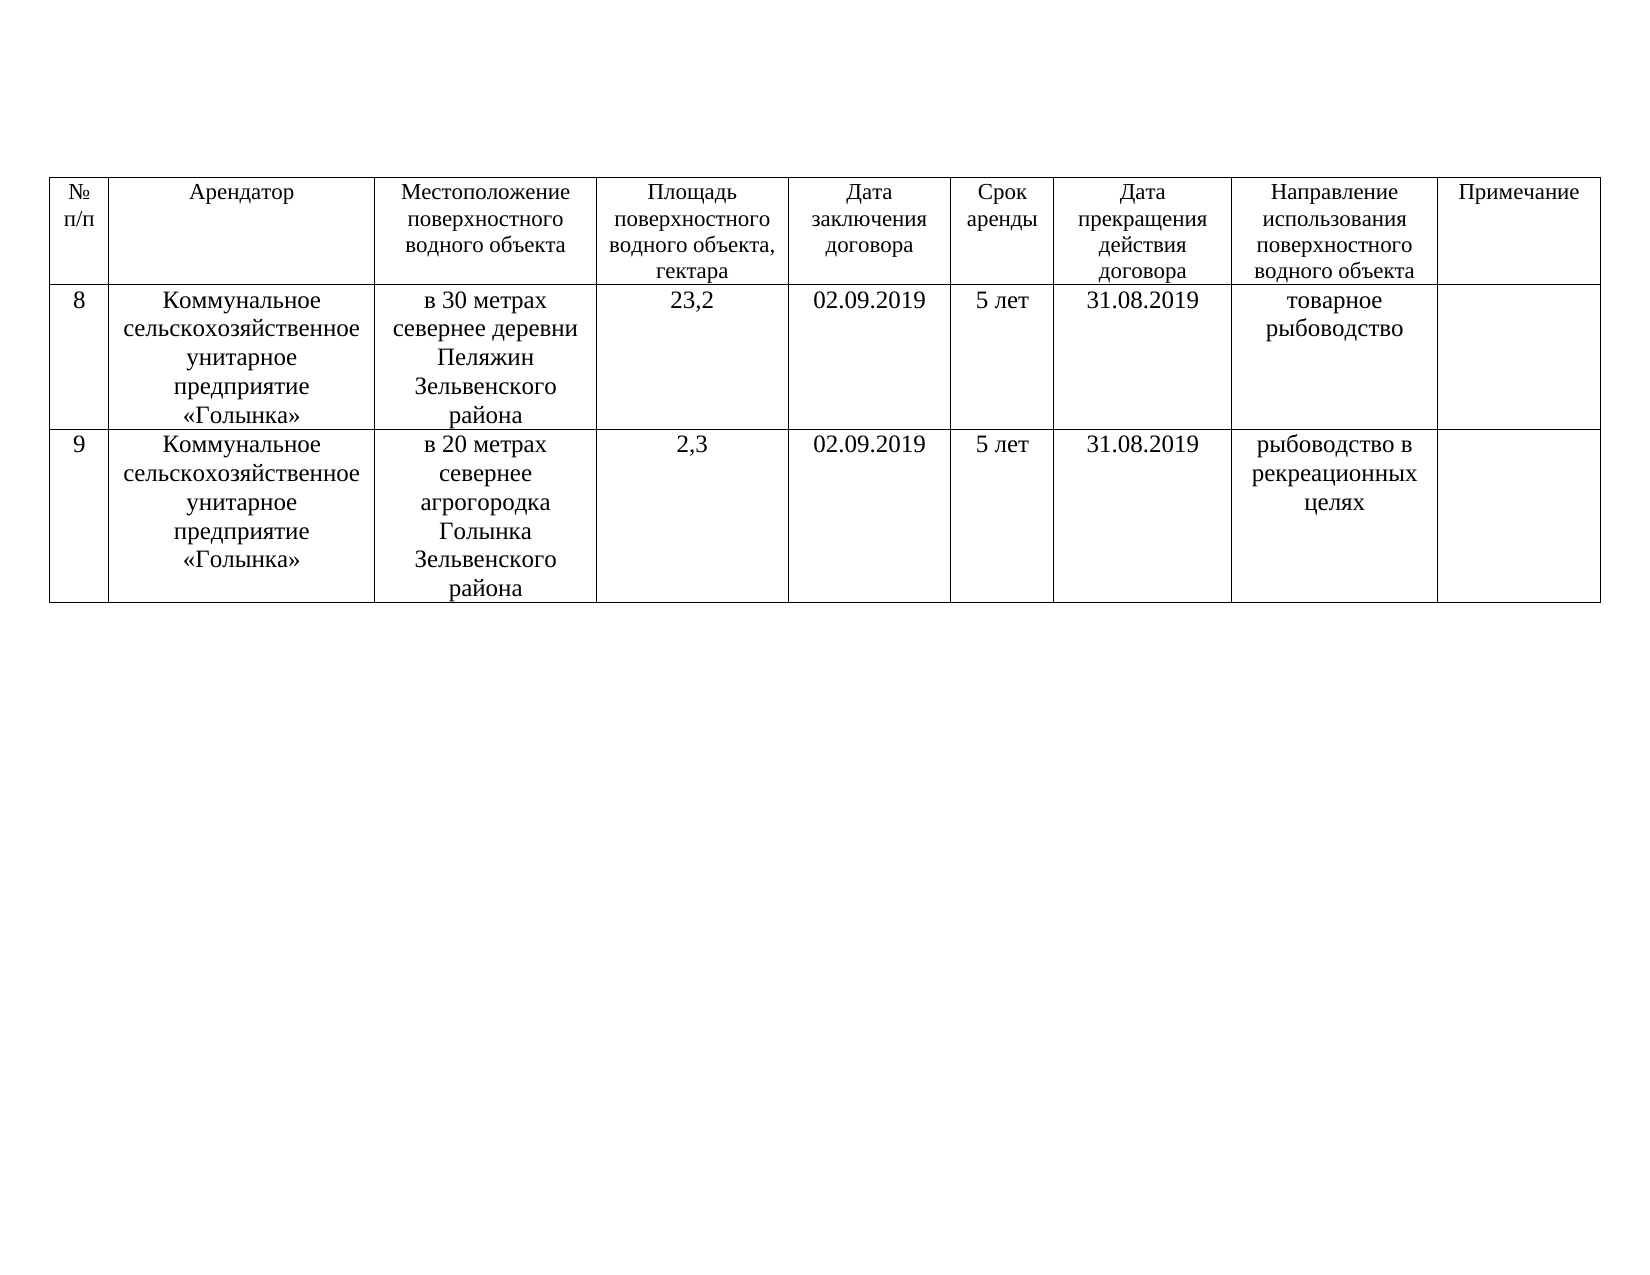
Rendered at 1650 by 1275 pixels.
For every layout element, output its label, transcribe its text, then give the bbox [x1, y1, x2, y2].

table_cell в 20 метрах севернее агрогородка Голынка Зельвенского района [375, 430, 596, 602]
table_cell [1438, 285, 1600, 428]
table_cell Коммунальное сельскохозяйственное унитарное предприятие «Голынка» [109, 285, 374, 428]
table_cell в 30 метрах севернее деревни Пеляжин Зельвенского района [375, 285, 596, 428]
table_cell 8 [50, 285, 108, 428]
table_header № п/п [50, 178, 108, 284]
table_header Направление использования поверхностного водного объекта [1232, 178, 1437, 284]
table_header Местоположение поверхностного водного объекта [375, 178, 596, 284]
table_cell 9 [50, 430, 108, 602]
table_header Дата заключения договора [789, 178, 950, 284]
table_cell 31.08.2019 [1054, 430, 1231, 602]
table_header Дата прекращения действия договора [1054, 178, 1231, 284]
table_header Площадь поверхностного водного объекта, гектара [597, 178, 788, 284]
table_cell рыбоводство в рекреационных целях [1232, 430, 1437, 602]
table_header Срок аренды [951, 178, 1053, 284]
table_cell 02.09.2019 [789, 285, 950, 428]
table_cell [1438, 430, 1600, 602]
table_header Арендатор [109, 178, 374, 284]
table_cell 5 лет [951, 430, 1053, 602]
table_header Примечание [1438, 178, 1600, 284]
table_cell товарное рыбоводство [1232, 285, 1437, 428]
table_cell 23,2 [597, 285, 788, 428]
table_cell 02.09.2019 [789, 430, 950, 602]
table_cell 2,3 [597, 430, 788, 602]
table_cell Коммунальное сельскохозяйственное унитарное предприятие «Голынка» [109, 430, 374, 602]
table_cell 5 лет [951, 285, 1053, 428]
table_cell 31.08.2019 [1054, 285, 1231, 428]
